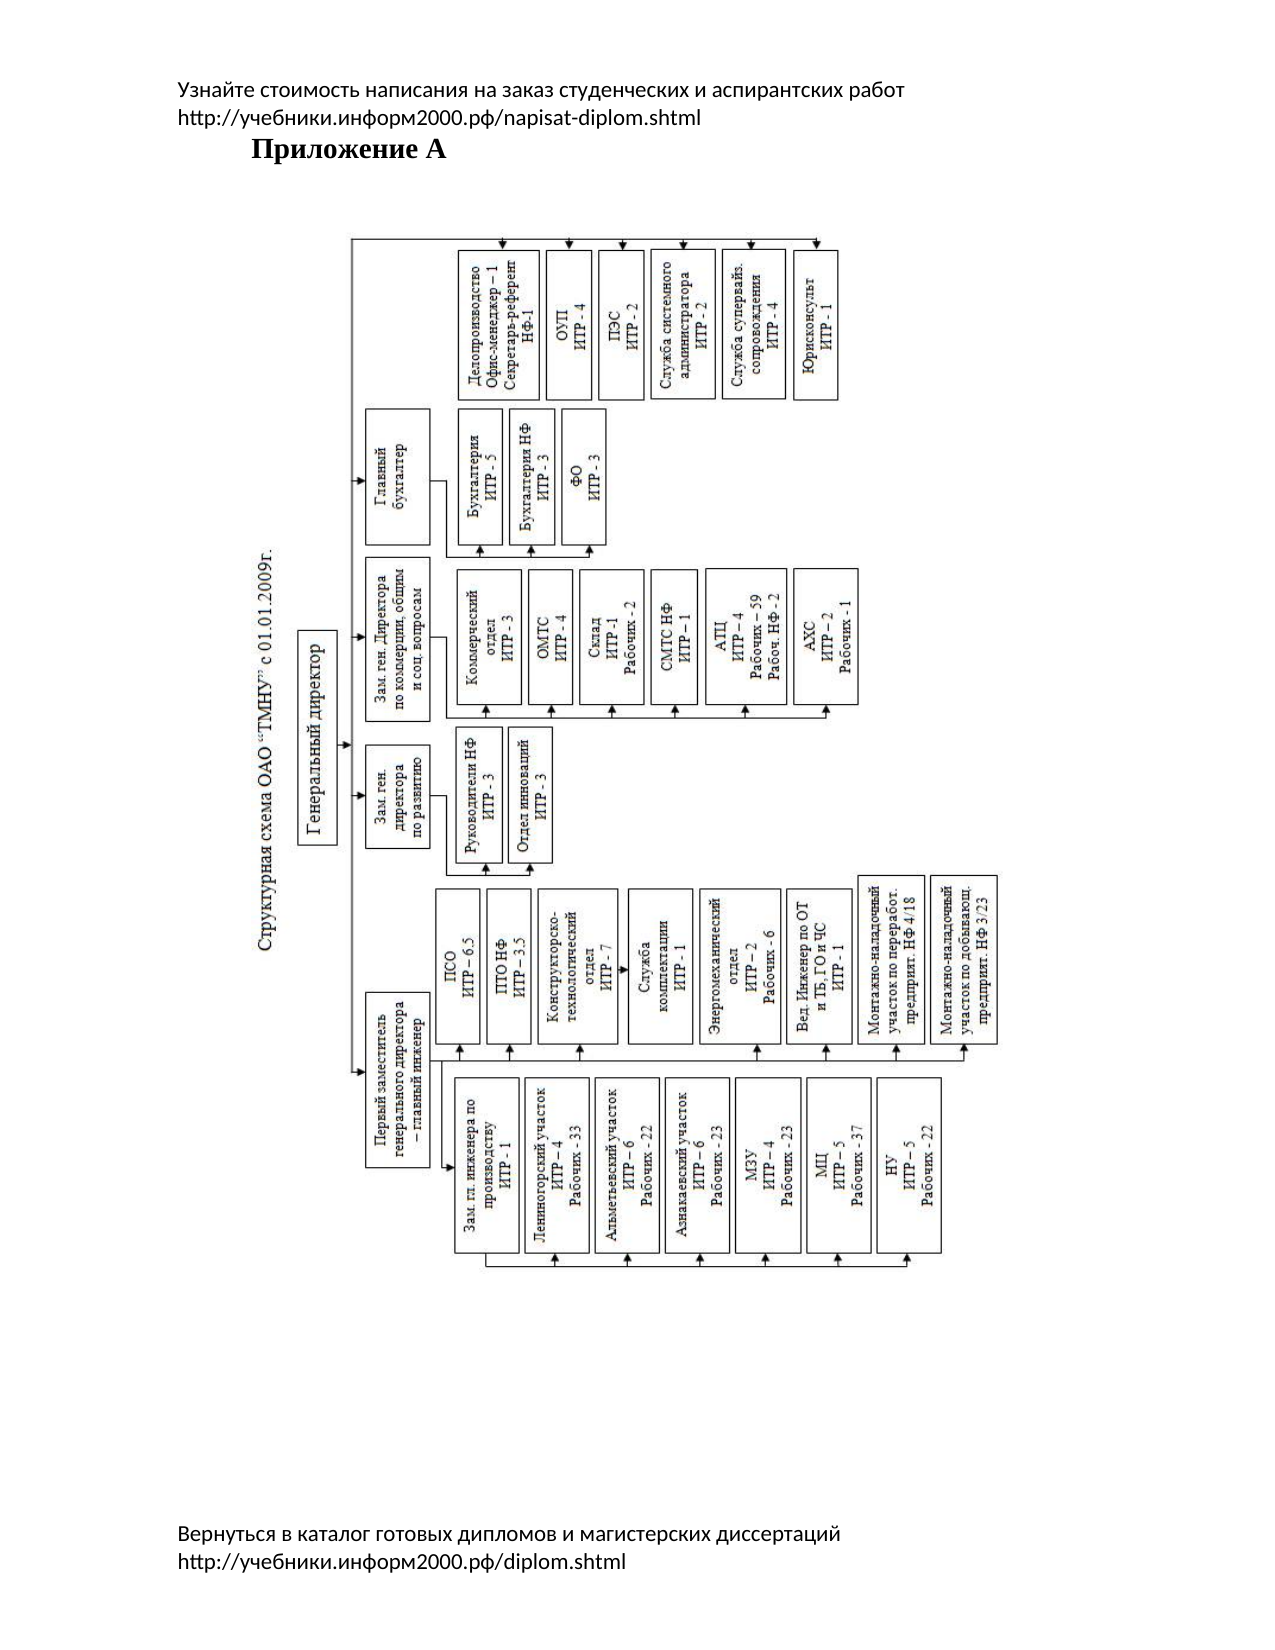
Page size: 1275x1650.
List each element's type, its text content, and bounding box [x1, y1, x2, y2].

text Приложение А [177, 131, 1186, 164]
